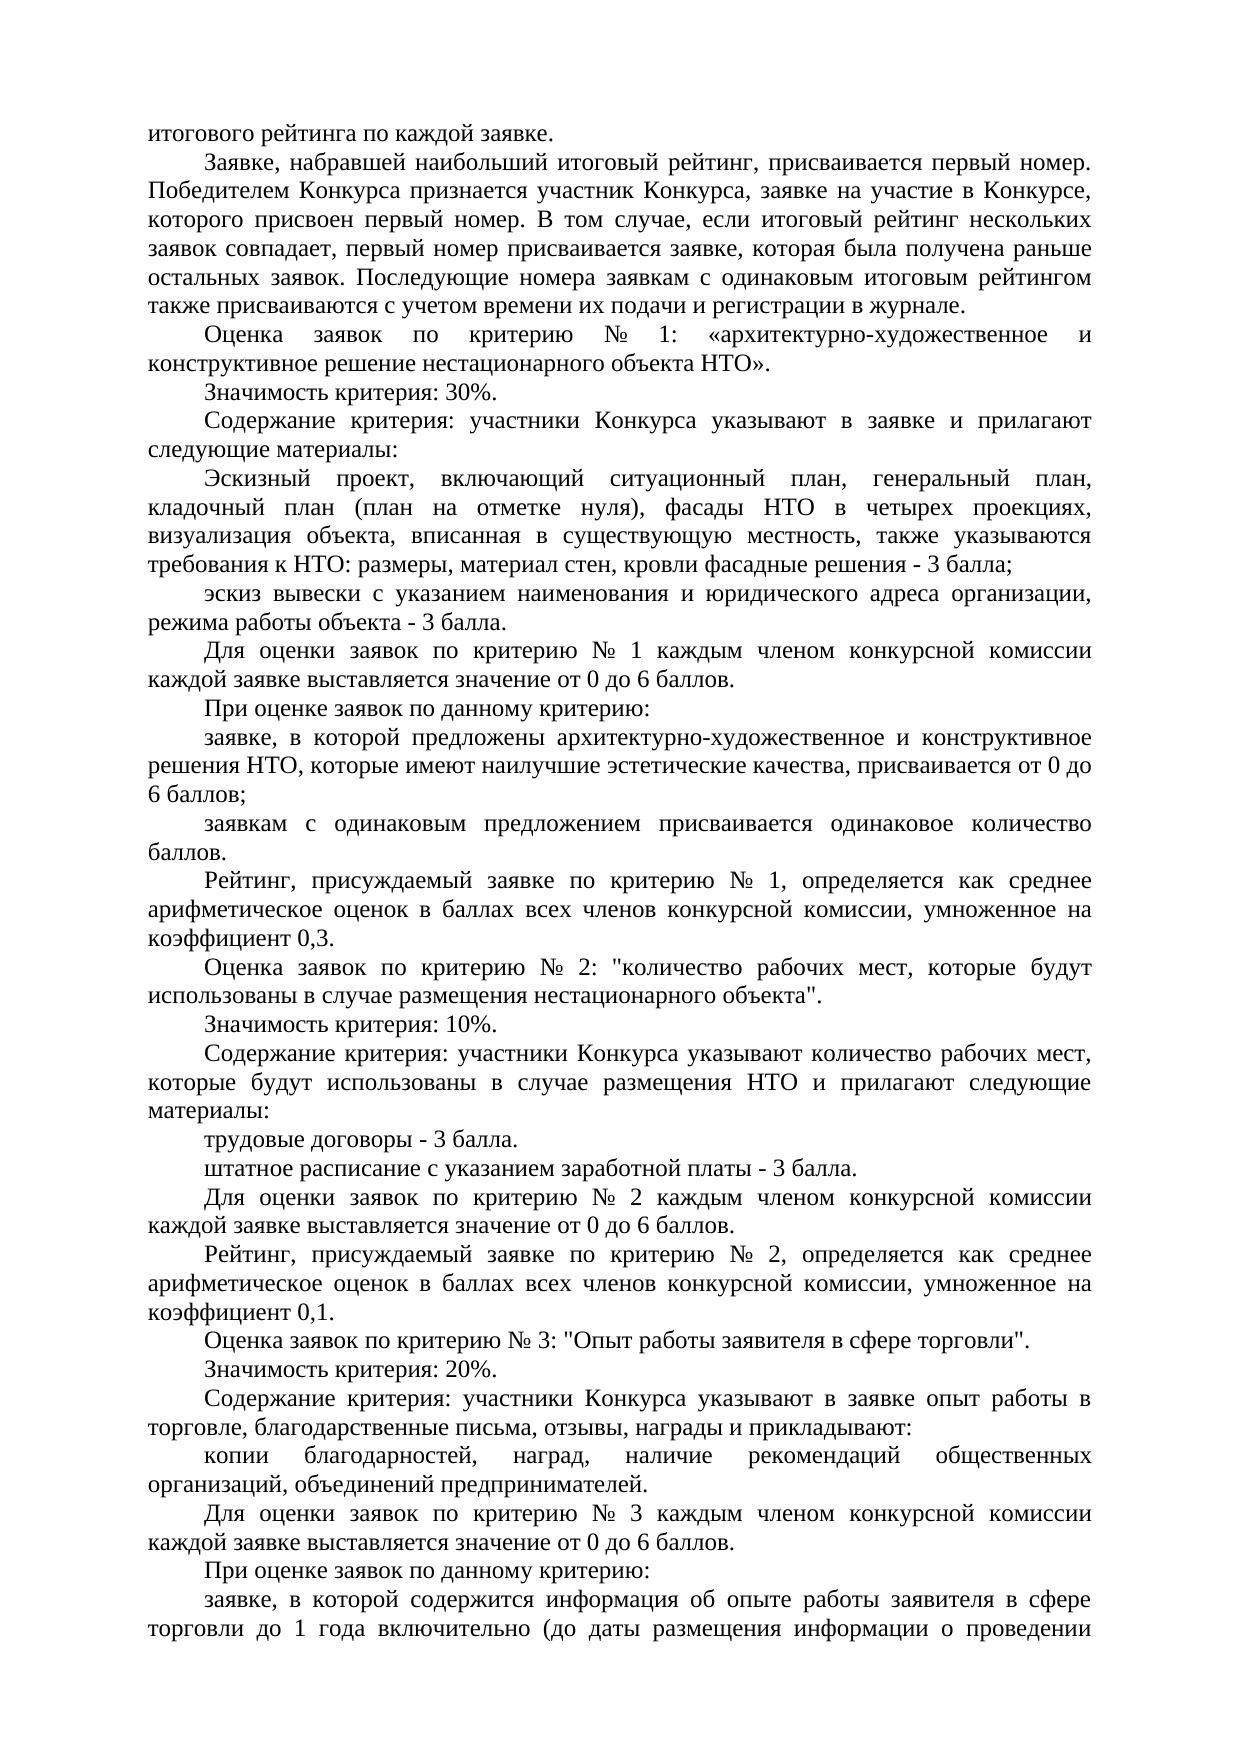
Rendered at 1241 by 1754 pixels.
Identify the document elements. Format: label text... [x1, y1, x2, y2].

text Оценка заявок по критерию № 1: «архитектурно-художественное и конструктивное решение нестационарного объекта НТО». [148, 319, 1092, 377]
text Рейтинг, присуждаемый заявке по критерию № 2, определяется как среднее арифметическое оценок в баллах всех членов конкурсной комиссии, умноженное на коэффициент 0,1. [148, 1239, 1092, 1326]
text Эскизный проект, включающий ситуационный план, генеральный план, кладочный план (план на отметке нуля), фасады НТО в четырех проекциях, визуализация объекта, вписанная в существующую местность, также указываются требования к НТО: размеры, материал стен, кровли фасадные решения - 3 балла; [148, 463, 1092, 578]
text Значимость критерия: 20%. [148, 1354, 1092, 1383]
text Для оценки заявок по критерию № 3 каждым членом конкурсной комиссии каждой заявке выставляется значение от 0 до 6 баллов. [148, 1498, 1092, 1556]
text Для оценки заявок по критерию № 1 каждым членом конкурсной комиссии каждой заявке выставляется значение от 0 до 6 баллов. [148, 636, 1092, 693]
text Заявке, набравшей наибольший итоговый рейтинг, присваивается первый номер. Победителем Конкурса признается участник Конкурса, заявке на участие в Конкурсе, которого присвоен первый номер. В том случае, если итоговый рейтинг нескольких заявок совпадает, первый номер присваивается заявке, которая была получена раньше остальных заявок. Последующие номера заявкам с одинаковым итоговым рейтингом также присваиваются с учетом времени их подачи и регистрации в журнале. [148, 147, 1092, 319]
text Содержание критерия: участники Конкурса указывают количество рабочих мест, которые будут использованы в случае размещения НТО и прилагают следующие материалы: [148, 1038, 1092, 1124]
text Значимость критерия: 10%. [148, 1009, 1092, 1038]
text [148, 118, 1092, 147]
text эскиз вывески с указанием наименования и юридического адреса организации, режима работы объекта - 3 балла. [148, 578, 1092, 636]
text Значимость критерия: 30%. [148, 377, 1092, 406]
text При оценке заявок по данному критерию: [148, 693, 1092, 722]
text Оценка заявок по критерию № 3: "Опыт работы заявителя в сфере торговли". [148, 1326, 1092, 1354]
text Для оценки заявок по критерию № 2 каждым членом конкурсной комиссии каждой заявке выставляется значение от 0 до 6 баллов. [148, 1182, 1092, 1239]
text Содержание критерия: участники Конкурса указывают в заявке опыт работы в торговле, благодарственные письма, отзывы, награды и прикладывают: [148, 1383, 1092, 1441]
text штатное расписание с указанием заработной платы - 3 балла. [148, 1153, 1092, 1182]
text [148, 1584, 1092, 1642]
text заявке, в которой предложены архитектурно-художественное и конструктивное решения НТО, которые имеют наилучшие эстетические качества, присваивается от 0 до 6 баллов; [148, 722, 1092, 808]
text Содержание критерия: участники Конкурса указывают в заявке и прилагают следующие материалы: [148, 406, 1092, 463]
text Оценка заявок по критерию № 2: "количество рабочих мест, которые будут использованы в случае размещения нестационарного объекта". [148, 952, 1092, 1009]
text заявкам с одинаковым предложением присваивается одинаковое количество баллов. [148, 808, 1092, 866]
text копии благодарностей, наград, наличие рекомендаций общественных организаций, объединений предпринимателей. [148, 1441, 1092, 1498]
text При оценке заявок по данному критерию: [148, 1556, 1092, 1584]
text Рейтинг, присуждаемый заявке по критерию № 1, определяется как среднее арифметическое оценок в баллах всех членов конкурсной комиссии, умноженное на коэффициент 0,3. [148, 866, 1092, 952]
text трудовые договоры - 3 балла. [148, 1124, 1092, 1153]
